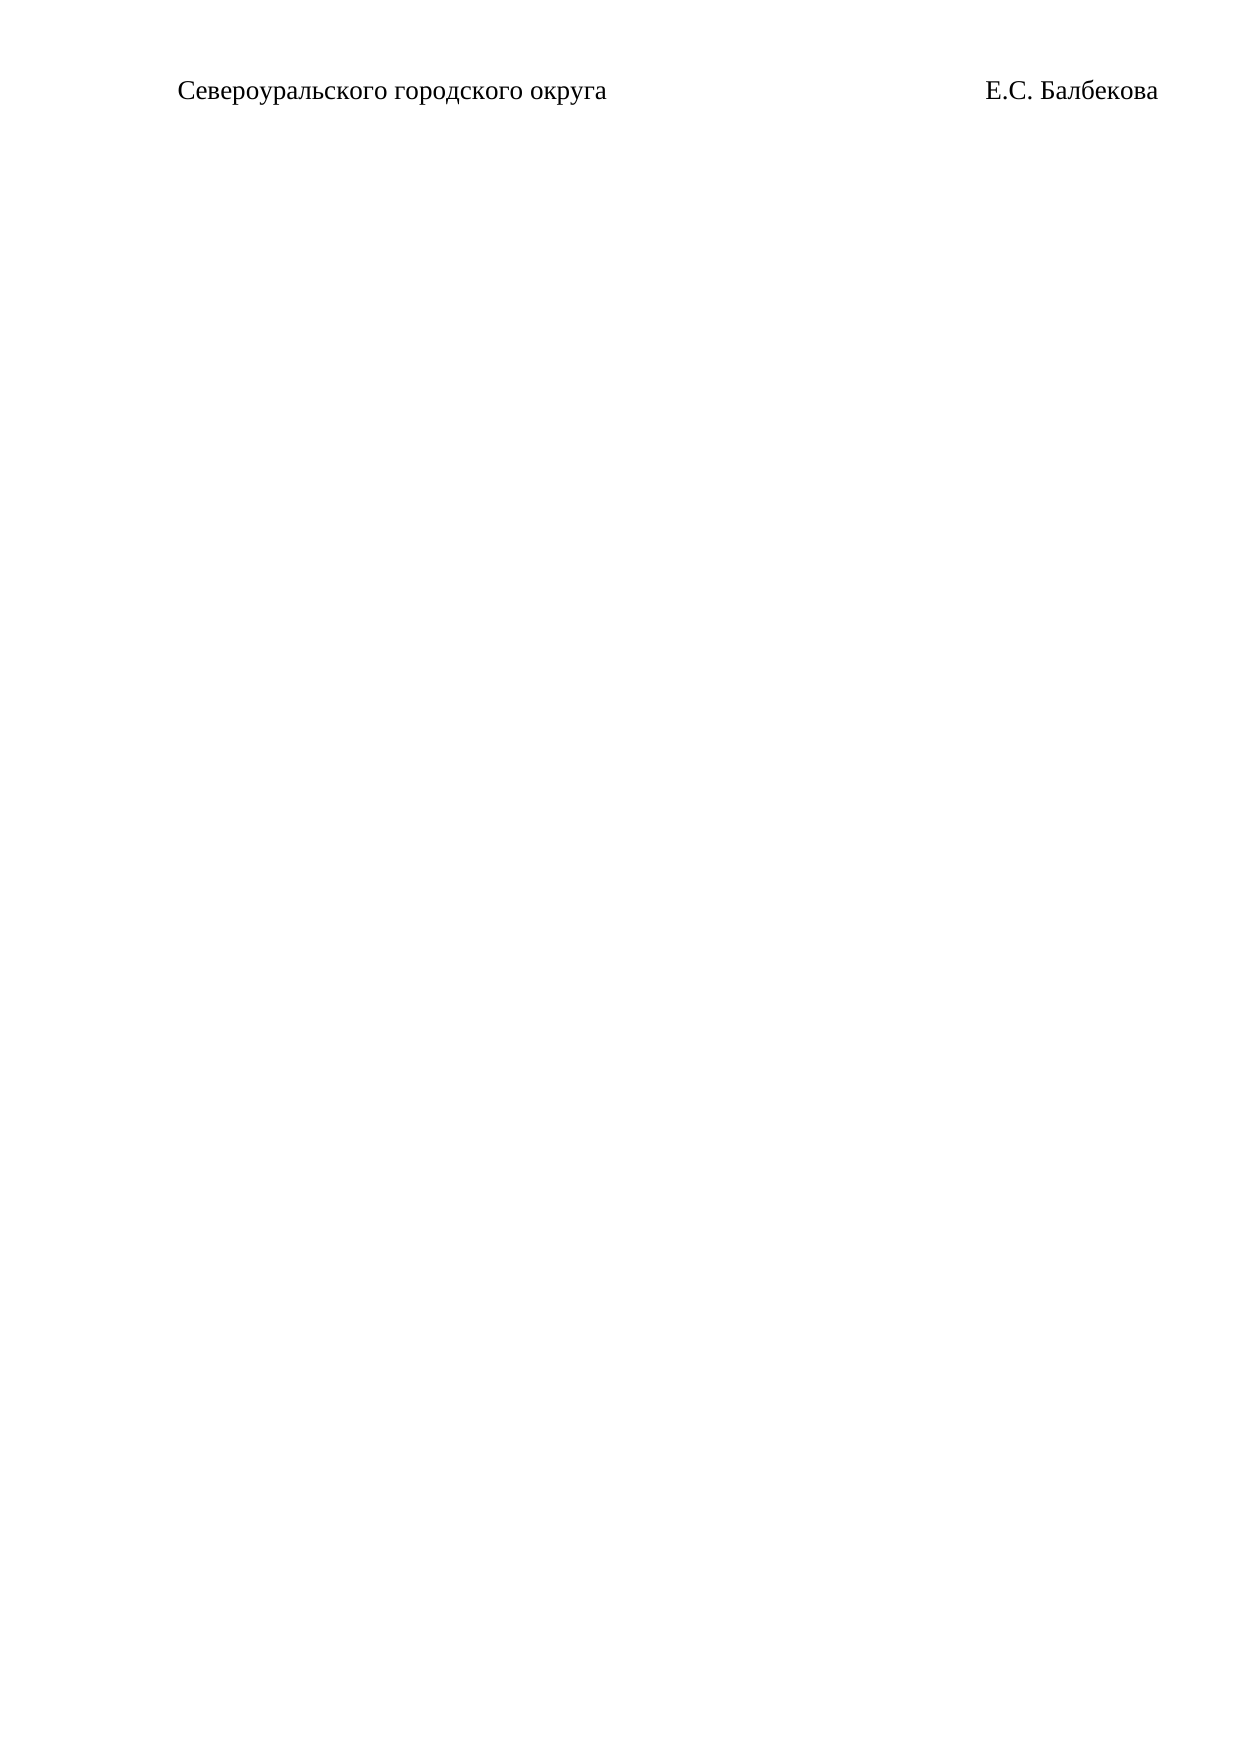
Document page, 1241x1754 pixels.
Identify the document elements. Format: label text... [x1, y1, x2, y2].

text Североуральского городского округа Е.С. Балбекова [177, 74, 1161, 105]
